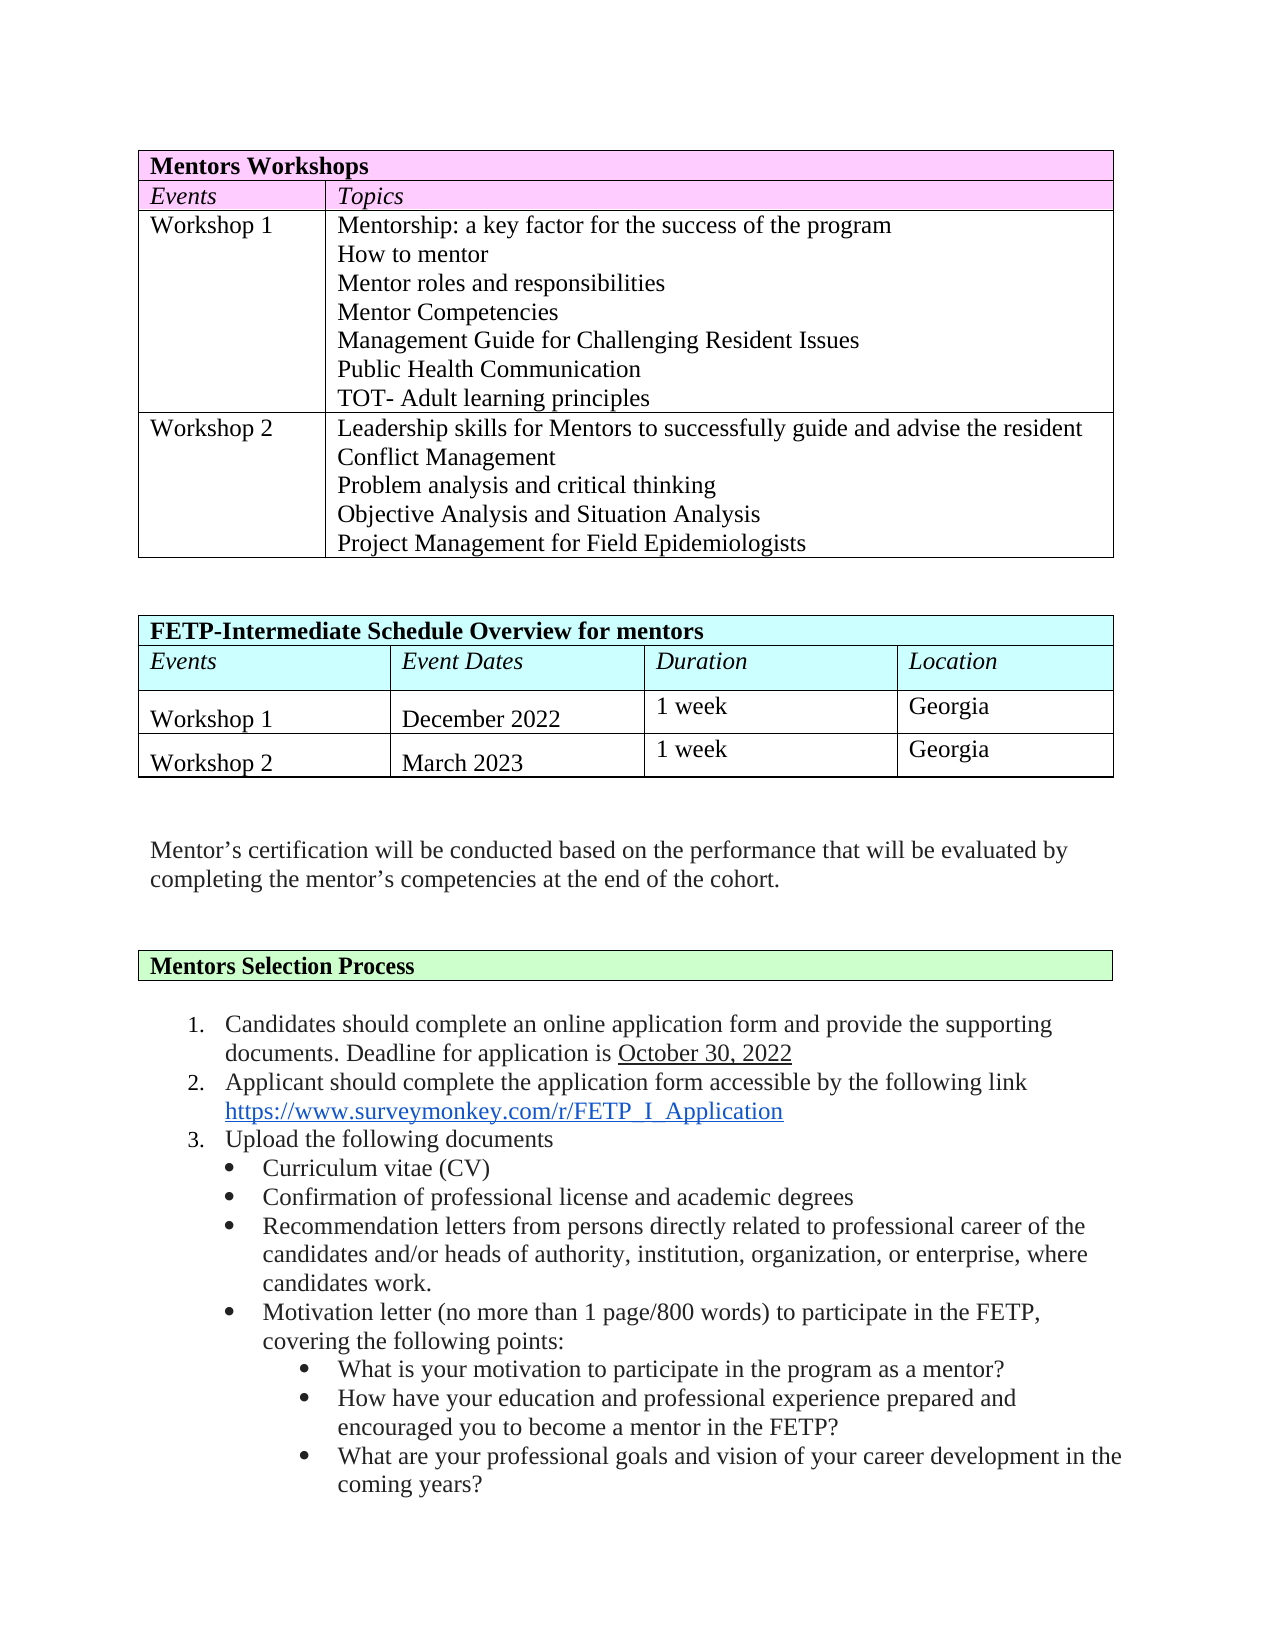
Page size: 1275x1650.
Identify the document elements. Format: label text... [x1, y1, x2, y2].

list How have your education and professional experience prepared and encouraged you to become a mentor in the FETP? [300, 1383, 1125, 1441]
table_cell Georgia [898, 734, 1113, 776]
table_cell Leadership skills for Mentors to successfully guide and advise the resident Conflict Management Problem analysis and critical thinking Objective Analysis and Situation Analysis Project Management for Field Epidemiologists [326, 413, 1113, 557]
table_cell Workshop 1 [139, 211, 325, 412]
text Mentor’s certification will be conducted based on the performance that will be evaluated by completing the mentor’s competencies at the end of the cohort. [150, 835, 1125, 892]
table_cell Duration [645, 646, 897, 690]
table_cell March 2023 [391, 734, 644, 776]
table_cell Event Dates [391, 646, 644, 690]
table_cell Mentorship: a key factor for the success of the program How to mentor Mentor roles and responsibilities Mentor Competencies Management Guide for Challenging Resident Issues Public Health Communication TOT- Adult learning principles [326, 211, 1113, 412]
table_cell Workshop 2 [139, 413, 325, 557]
list Recommendation letters from persons directly related to professional career of the candidates and/or heads of authority, institution, organization, or enterprise, where candidates work. [225, 1211, 1125, 1297]
table_cell Location [898, 646, 1113, 690]
list What are your professional goals and vision of your career development in the coming years? [300, 1441, 1125, 1498]
list What is your motivation to participate in the program as a mentor? [300, 1354, 1125, 1383]
table_cell 1 week [645, 691, 897, 733]
table_cell Georgia [898, 691, 1113, 733]
table_cell December 2022 [391, 691, 644, 733]
table_cell 1 week [645, 734, 897, 776]
table_cell Topics [326, 181, 1113, 209]
list Confirmation of professional license and academic degrees [225, 1182, 1125, 1211]
list Upload the following documents [187, 1124, 1125, 1153]
table_header Mentors Workshops [139, 151, 1113, 180]
table_cell Workshop 1 [139, 691, 390, 733]
table_cell Events [139, 181, 325, 209]
table_cell Workshop 2 [139, 734, 390, 776]
list Curriculum vitae (CV) [225, 1153, 1125, 1182]
list Candidates should complete an online application form and provide the supporting documents. Deadline for application is October 30, 2022 [187, 1009, 1125, 1067]
table_header FETP-Intermediate Schedule Overview for mentors [139, 616, 1113, 645]
table_header Mentors Selection Process [139, 951, 1112, 980]
list Motivation letter (no more than 1 page/800 words) to participate in the FETP, covering the following points: [225, 1297, 1125, 1354]
table_cell Events [139, 646, 390, 690]
list Applicant should complete the application form accessible by the following link https://www.surveymonkey.com/r/FETP_I_Application [187, 1067, 1125, 1124]
